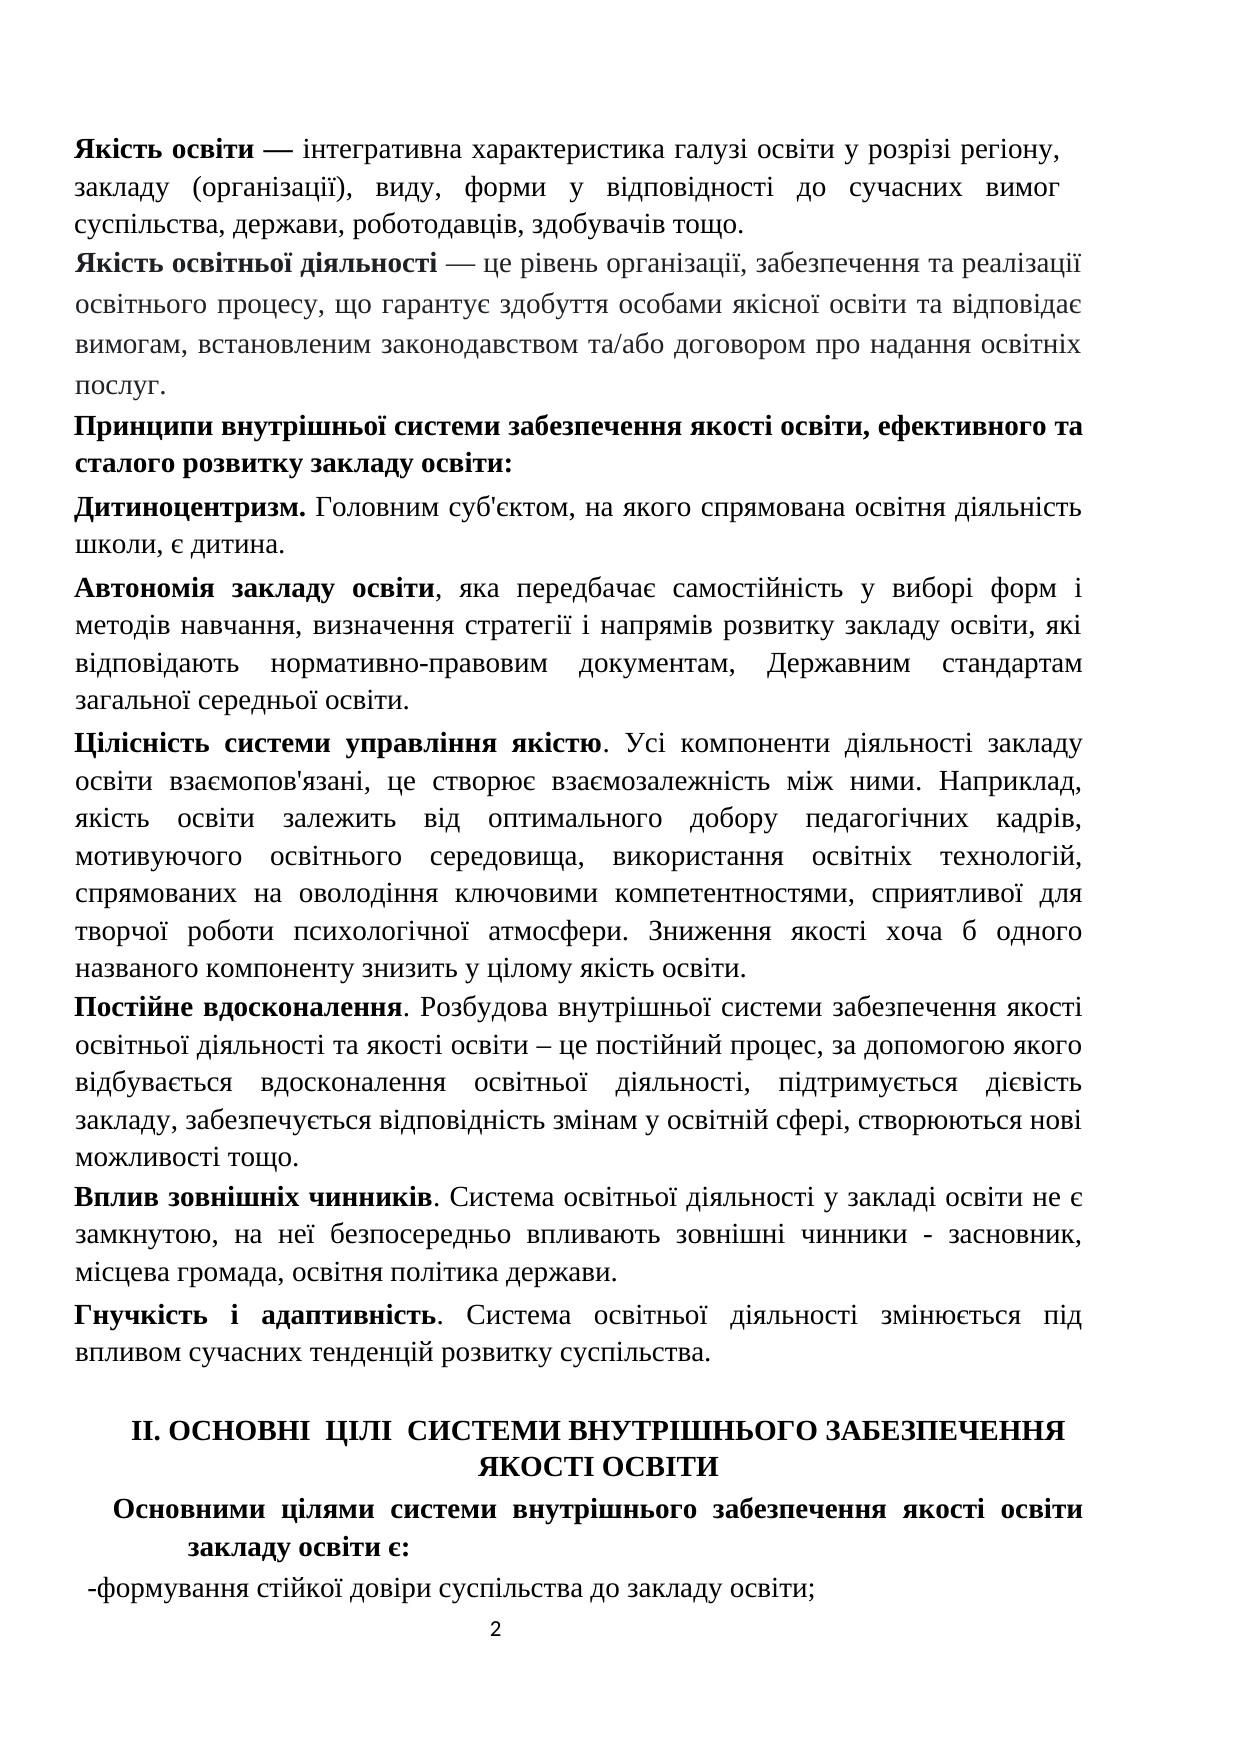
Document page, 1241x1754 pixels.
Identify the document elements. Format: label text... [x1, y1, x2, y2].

text Гнучкість і адаптивність. Система освітньої діяльності змінюється під впливом сучасних тенденцій розвитку суспільства. [74, 1297, 1083, 1368]
text Вплив зовнішніх чинників. Система освітньої діяльності у закладі освіти не є замкнутою, на неї безпосередньо впливають зовнішні чинники - засновник, місцева громада, освітня політика держави. [74, 1179, 1083, 1287]
text Автономія закладу освіти, яка передбачає самостійність у виборі форм і методів навчання, визначення стратегії і напрямів розвитку закладу освіти, які відповідають нормативно-правовим документам, Державним стандартам загальної середньої освіти. [74, 570, 1083, 716]
text Постійне вдосконалення. Розбудова внутрішньої системи забезпечення якості освітньої діяльності та якості освіти – це постійний процес, за допомогою якого відбувається вдосконалення освітньої діяльності, підтримується дієвість закладу, забезпечується відповідність змінам у освітній сфері, створюються нові можливості тощо. [74, 989, 1083, 1173]
text Основними цілями системи внутрішнього забезпечення якості освіти закладу освіти є: [112, 1491, 1084, 1563]
text Якість освіти — інтегративна характеристика галузі освіти у розрізі регіону, закладу (організації), виду, форми у відповідності до сучасних вимог суспільства, держави, роботодавців, здобувачів тощо. [74, 131, 1061, 240]
text Якість освітньої діяльності — це рівень організації, забезпечення та реалізації освітнього процесу, що гарантує здобуття особами якісної освіти та відповідає вимогам, встановленим законодавством та/або договором про надання освітніх послуг. [75, 246, 1082, 401]
text Дитиноцентризм. Головним суб'єктом, на якого спрямована освітня діяльність школи, є дитина. [74, 489, 1083, 560]
subtitle ІІ. ОСНОВНІ ЦІЛІ СИСТЕМИ ВНУТРІШНЬОГО ЗАБЕЗПЕЧЕННЯ ЯКОСТІ ОСВІТИ [106, 1413, 1090, 1483]
text -формування стійкої довіри суспільства до закладу освіти; [87, 1570, 1083, 1604]
text Принципи внутрішньої системи забезпечення якості освіти, ефективного та сталого розвитку закладу освіти: [73, 408, 1084, 479]
text Цілісність системи управління якістю. Усі компоненти діяльності закладу освіти взаємопов'язані, це створює взаємозалежність між ними. Наприклад, якість освіти залежить від оптимального добору педагогічних кадрів, мотивуючого освітнього середовища, використання освітніх технологій, спрямованих на оволодіння ключовими компетентностями, сприятливої для творчої роботи психологічної атмосфери. Зниження якості хоча б одного названого компоненту знизить у цілому якість освіти. [74, 725, 1083, 984]
